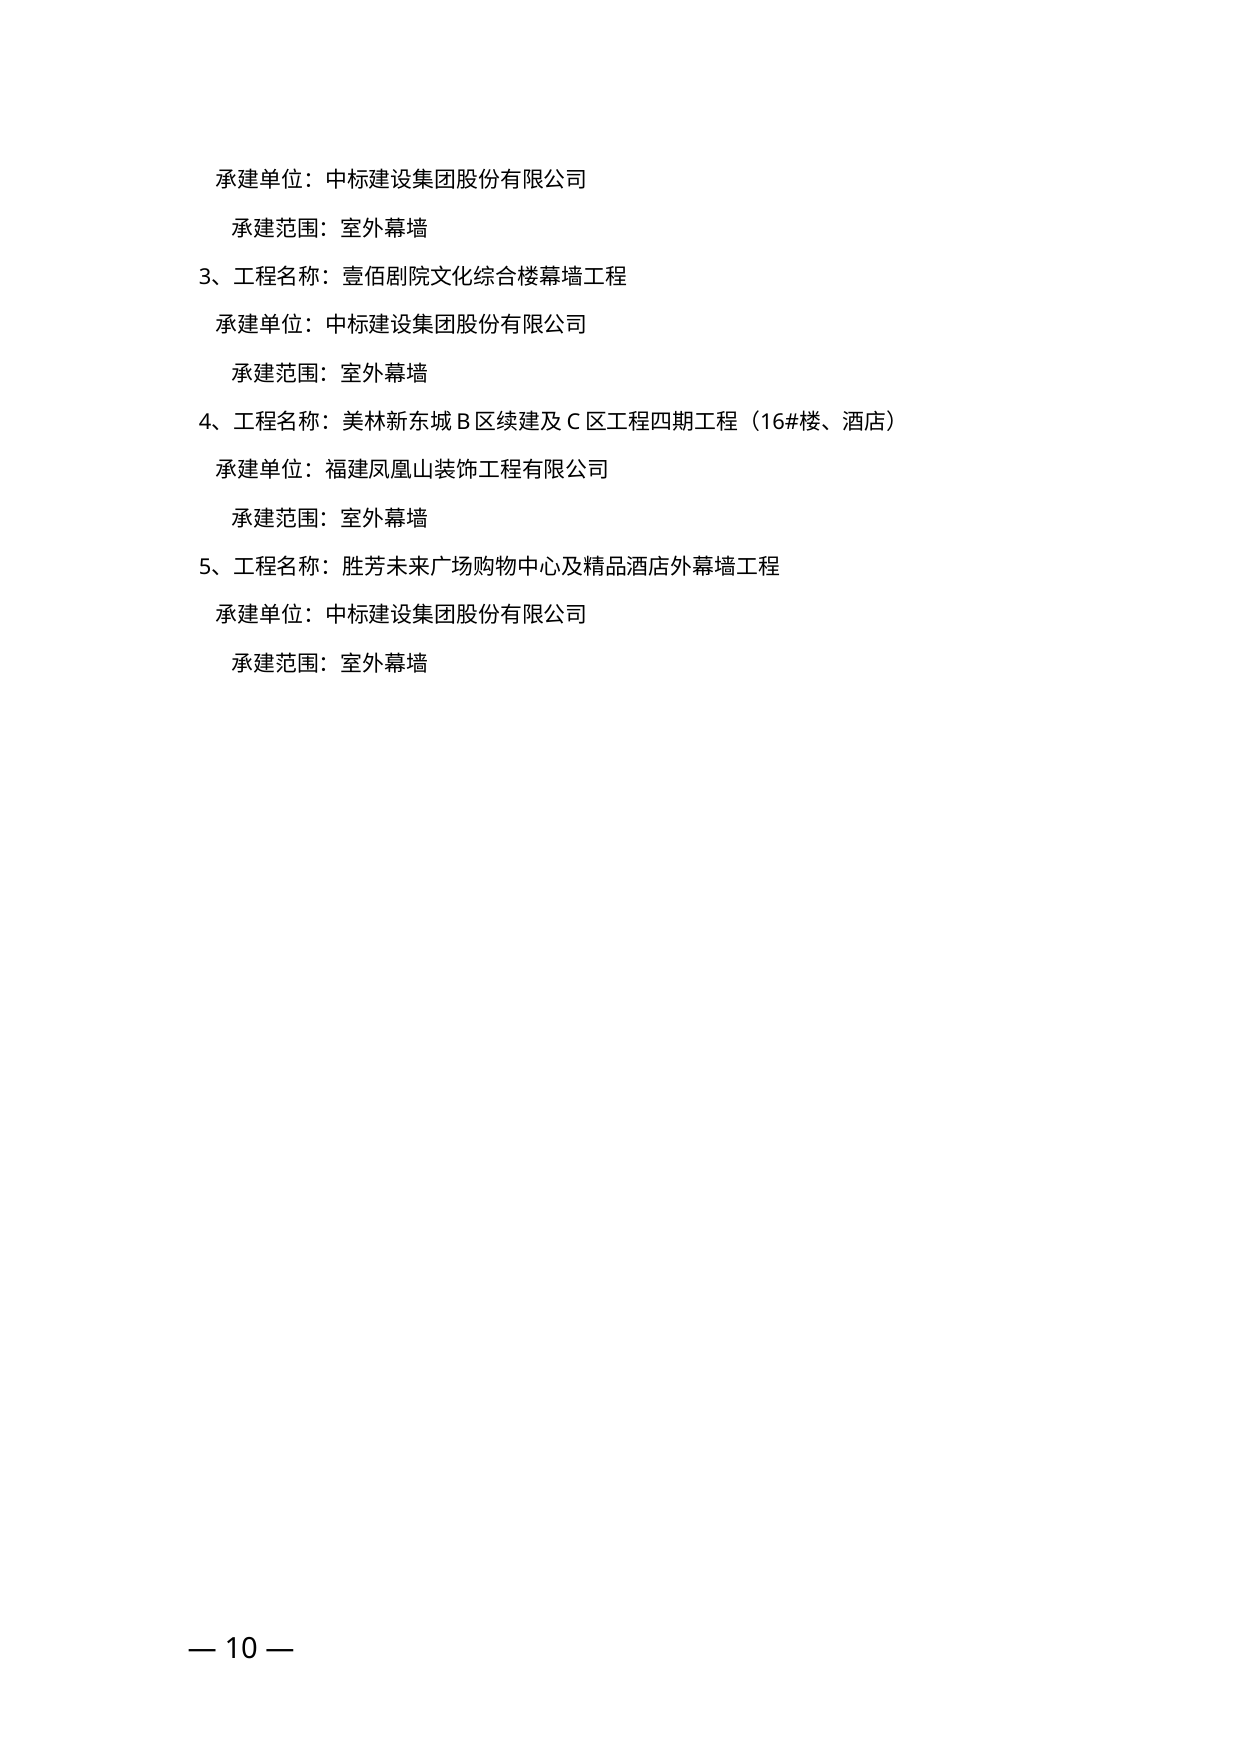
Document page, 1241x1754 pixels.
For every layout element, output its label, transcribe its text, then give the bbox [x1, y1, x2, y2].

text 承建范围：室外幕墙 [187, 645, 1053, 678]
text 承建单位：福建凤凰山装饰工程有限公司 [187, 452, 1053, 484]
text 承建范围：室外幕墙 [187, 355, 1053, 388]
text 5、工程名称：胜芳未来广场购物中心及精品酒店外幕墙工程 [187, 549, 1053, 581]
text 3、工程名称：壹佰剧院文化综合楼幕墙工程 [187, 259, 1053, 291]
text 承建范围：室外幕墙 [187, 210, 1053, 243]
text 承建范围：室外幕墙 [187, 500, 1053, 533]
text 承建单位：中标建设集团股份有限公司 [187, 307, 1053, 339]
text 4、工程名称：美林新东城B区续建及C区工程四期工程（16#楼、酒店） [187, 404, 1053, 436]
text 承建单位：中标建设集团股份有限公司 [187, 162, 1053, 194]
text 承建单位：中标建设集团股份有限公司 [187, 597, 1053, 629]
